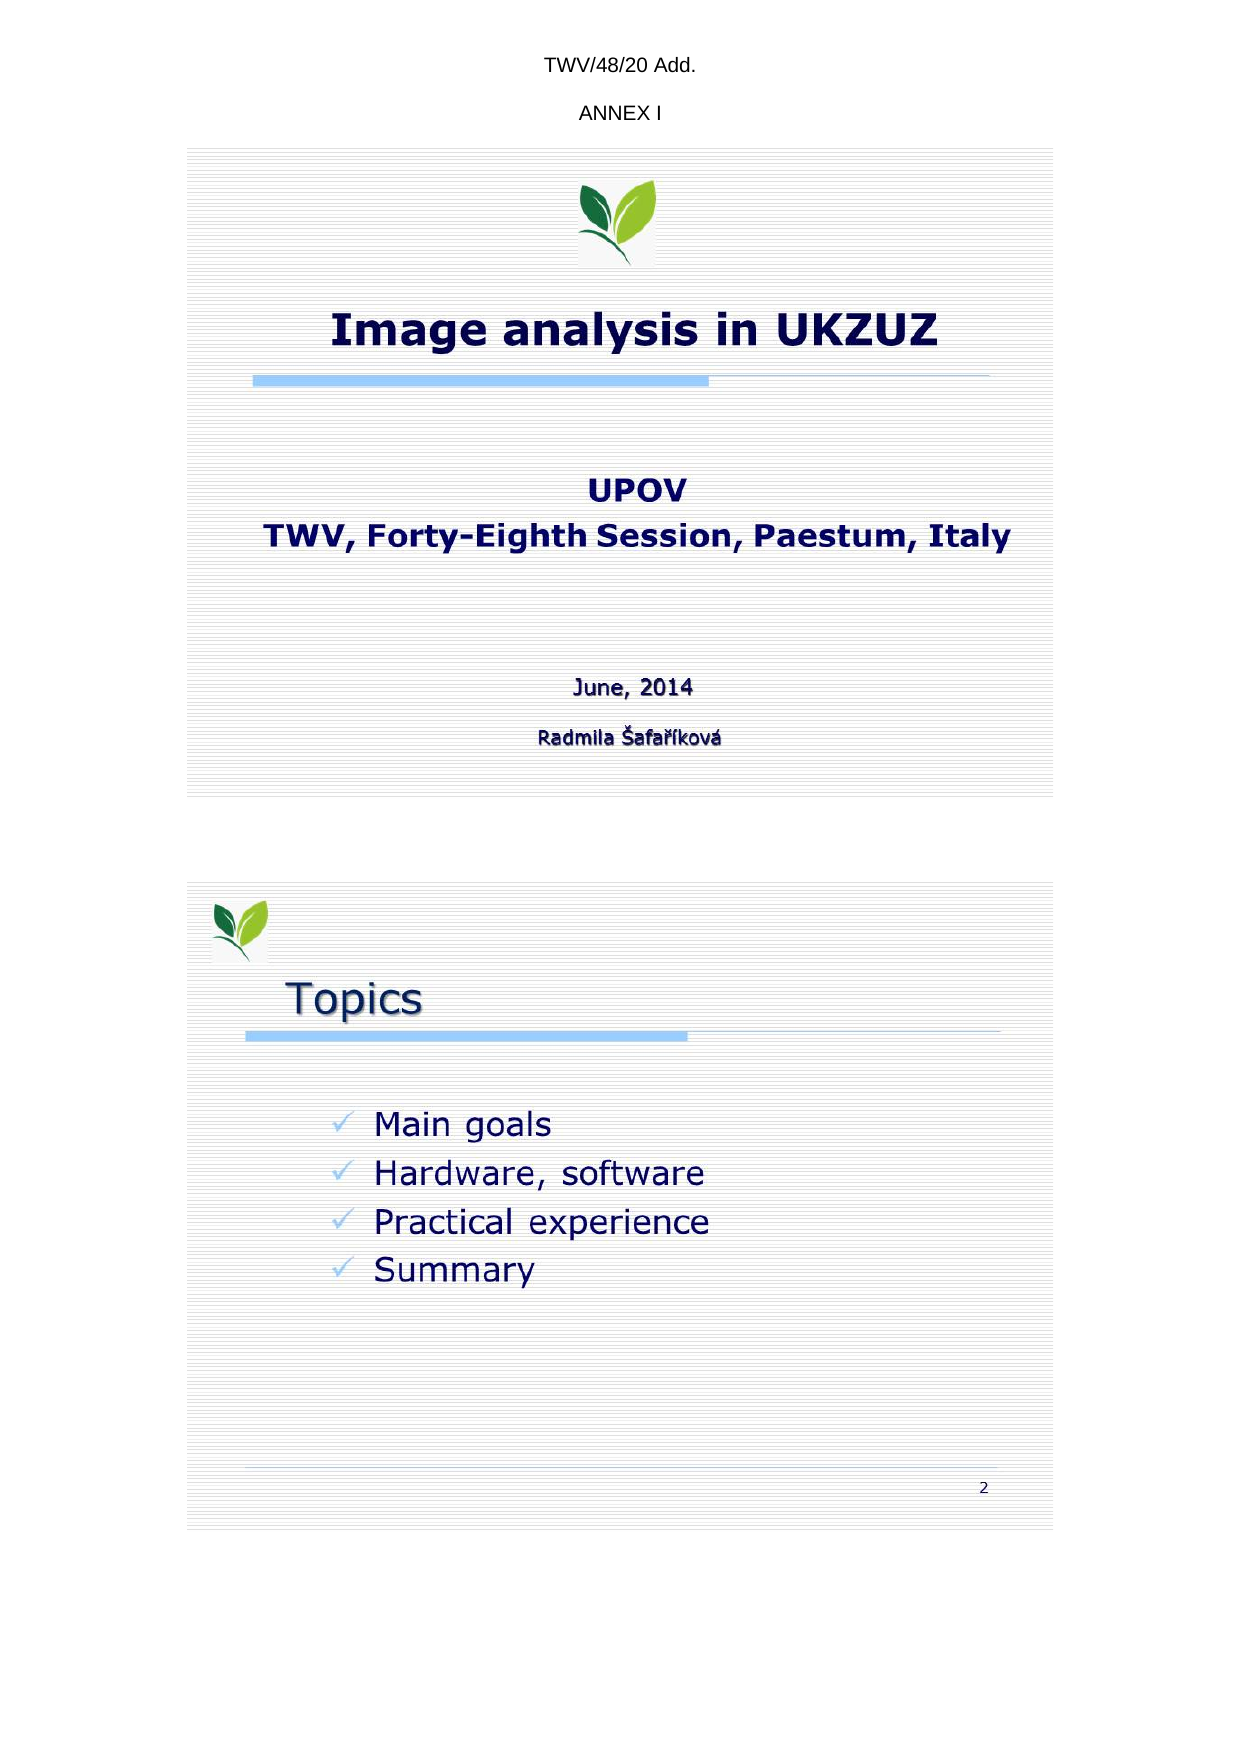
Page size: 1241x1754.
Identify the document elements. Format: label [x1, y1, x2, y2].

picture [187, 882, 1054, 1532]
picture [187, 148, 1054, 799]
